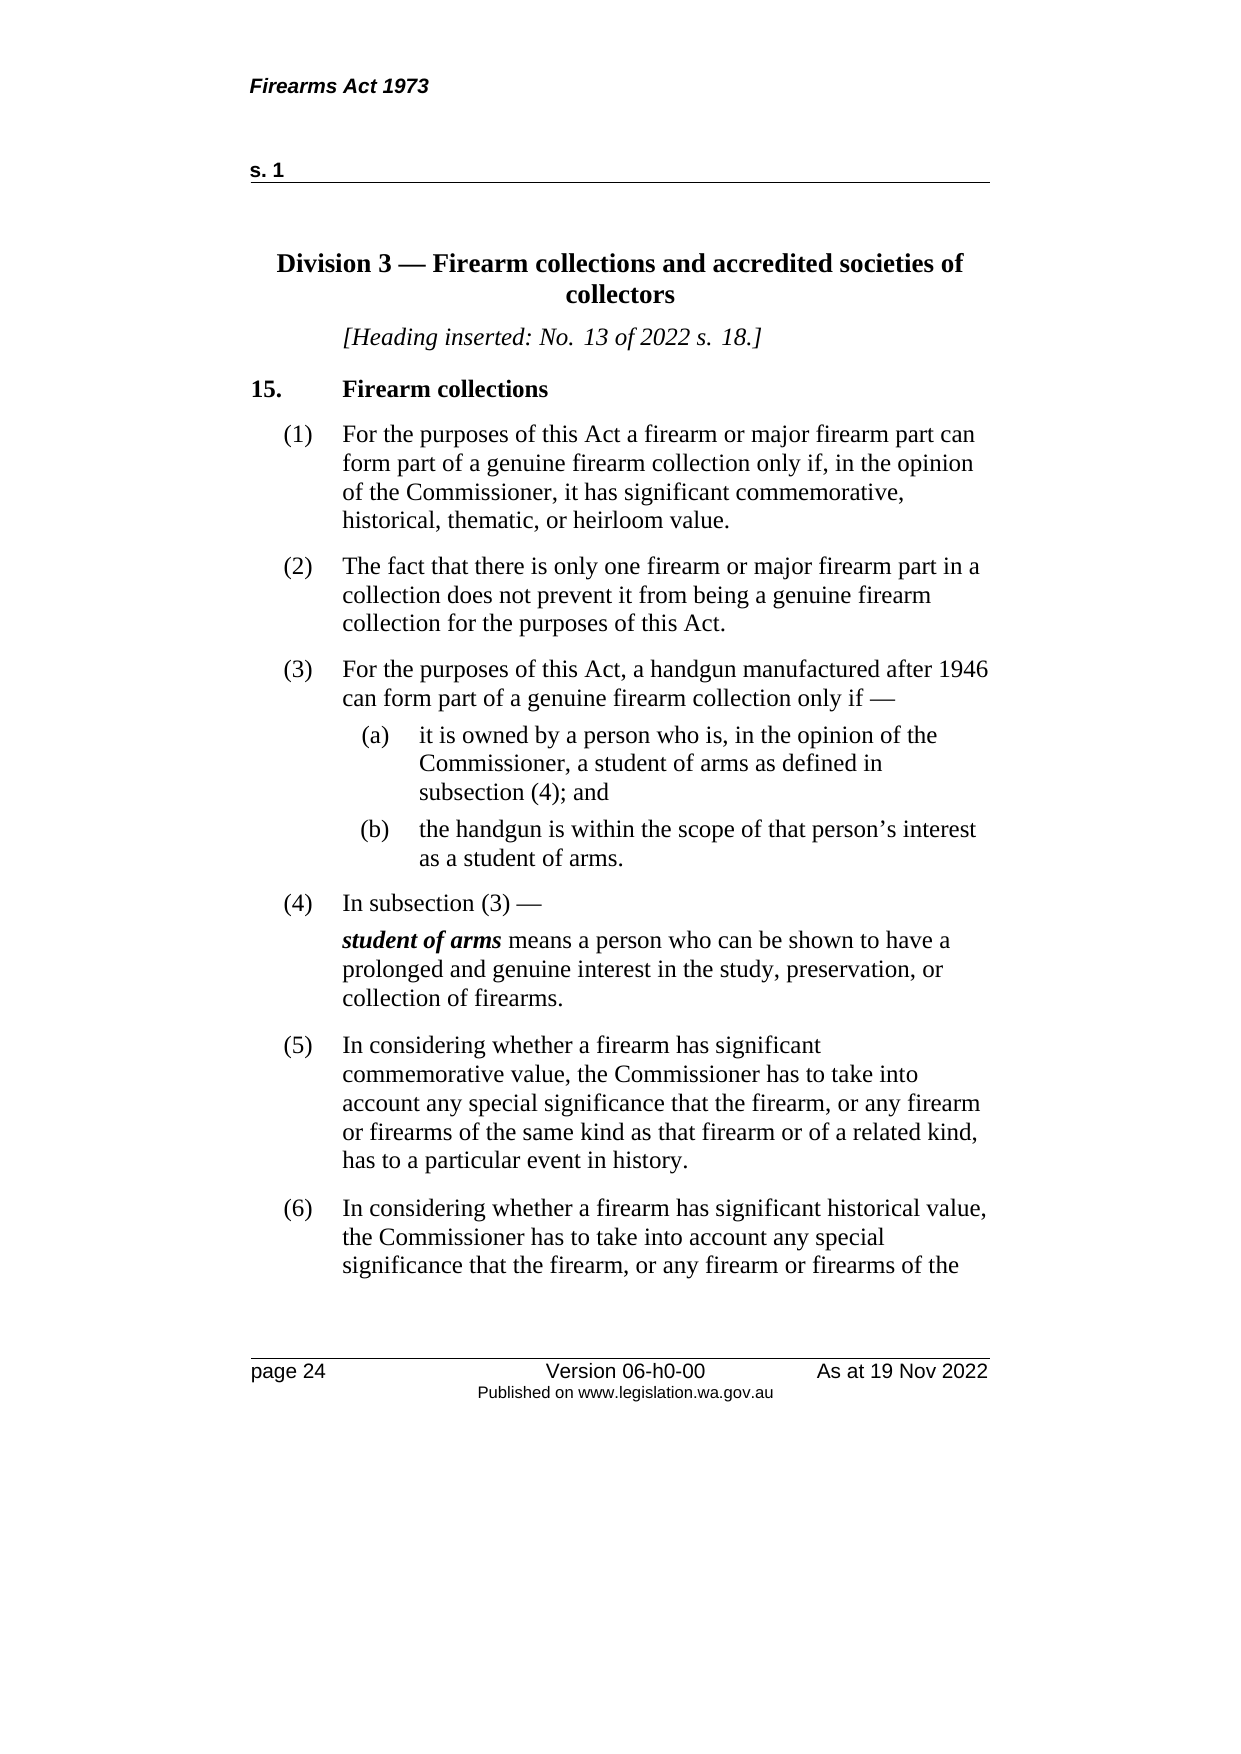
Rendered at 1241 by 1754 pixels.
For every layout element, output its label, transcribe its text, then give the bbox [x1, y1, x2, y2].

text student of arms means a person who can be shown to have a prolonged and genuine interest in the study, preservation, or collection of firearms. [251, 926, 990, 1012]
text (4) In subsection (3) — [251, 888, 990, 917]
text (a) it is owned by a person who is, in the opinion of the Commissioner, a student of arms as defined in subsection (4); and [251, 720, 990, 806]
text (1) For the purposes of this Act a firearm or major firearm part can form part of a genuine firearm collection only if, in the opinion of the Commissioner, it has significant commemorative, historical, thematic, or heirloom value. [251, 419, 990, 534]
text (3) For the purposes of this Act, a handgun manufactured after 1946 can form part of a genuine firearm collection only if — [251, 654, 990, 711]
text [251, 1193, 990, 1279]
text (2) The fact that there is only one firearm or major firearm part in a collection does not prevent it from being a genuine firearm collection for the purposes of this Act. [251, 551, 990, 637]
subtitle 15. Firearm collections [251, 374, 990, 403]
subtitle Division 3 — Firearm collections and accredited societies of collectors [251, 247, 990, 310]
text (5) In considering whether a firearm has significant commemorative value, the Commissioner has to take into account any special significance that the firearm, or any firearm or firearms of the same kind as that firearm or of a related kind, has to a particular event in history. [251, 1031, 990, 1174]
text (b) the handgun is within the scope of that person’s interest as a student of arms. [251, 814, 990, 872]
subtitle [Heading inserted: No. 13 of 2022 s. 18.] [251, 322, 990, 351]
